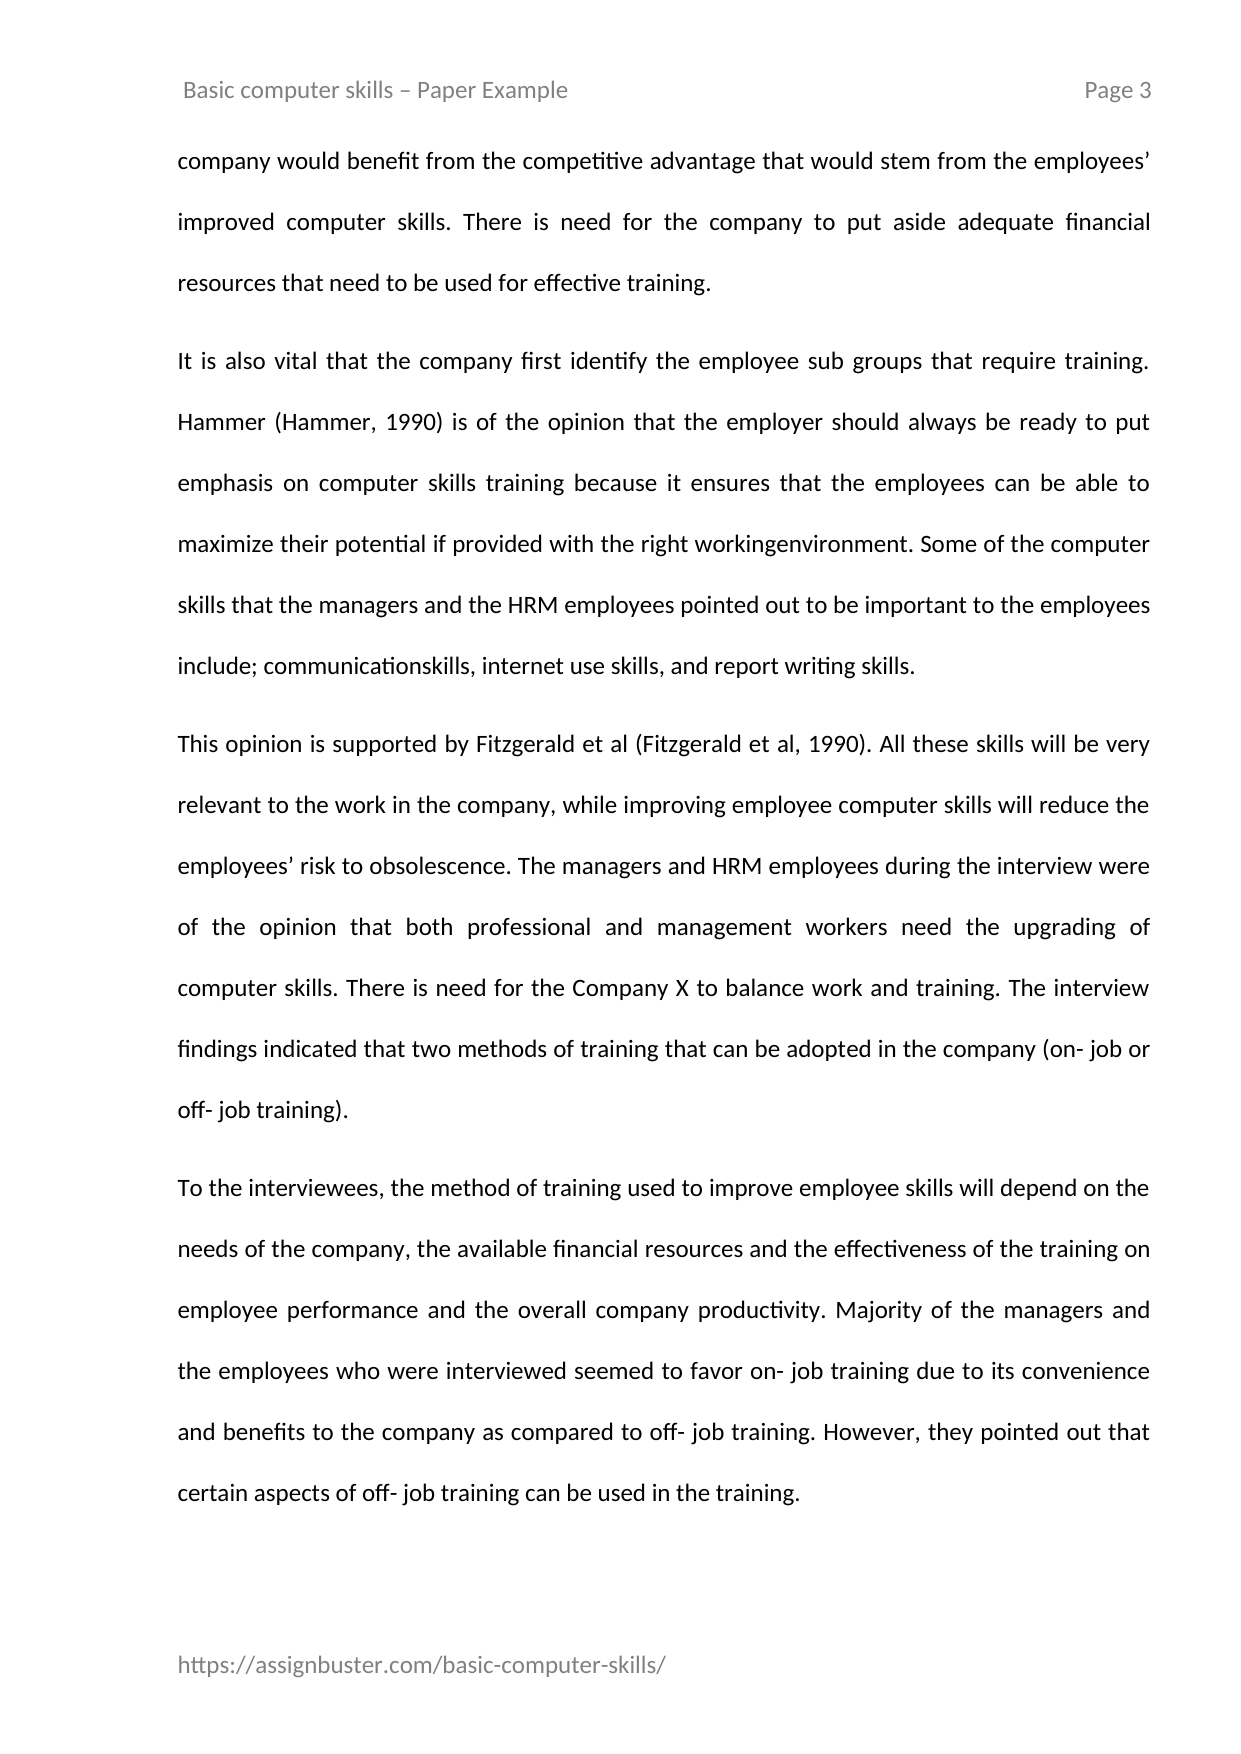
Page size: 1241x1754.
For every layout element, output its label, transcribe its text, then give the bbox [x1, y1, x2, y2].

text This opinion is supported by Fitzgerald et al (Fitzgerald et al, 1990). All these skills will be very relevant to the work in the company, while improving employee computer skills will reduce the employees’ risk to obsolescence. The managers and HRM employees during the interview were of the opinion that both professional and management workers need the upgrading of computer skills. There is need for the Company X to balance work and training. The interview findings indicated that two methods of training that can be adopted in the company (on- job or off- job training). [177, 728, 1152, 1124]
text It is also vital that the company first identify the employee sub groups that require training. Hammer (Hammer, 1990) is of the opinion that the employer should always be ready to put emphasis on computer skills training because it ensures that the employees can be able to maximize their potential if provided with the right workingenvironment. Some of the computer skills that the managers and the HRM employees pointed out to be important to the employees include; communicationskills, internet use skills, and report writing skills. [177, 345, 1152, 681]
text To the interviewees, the method of training used to improve employee skills will depend on the needs of the company, the available financial resources and the effectiveness of the training on employee performance and the overall company productivity. Majority of the managers and the employees who were interviewed seemed to favor on- job training due to its convenience and benefits to the company as compared to off- job training. However, they pointed out that certain aspects of off- job training can be used in the training. [177, 1172, 1152, 1507]
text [177, 145, 1152, 298]
